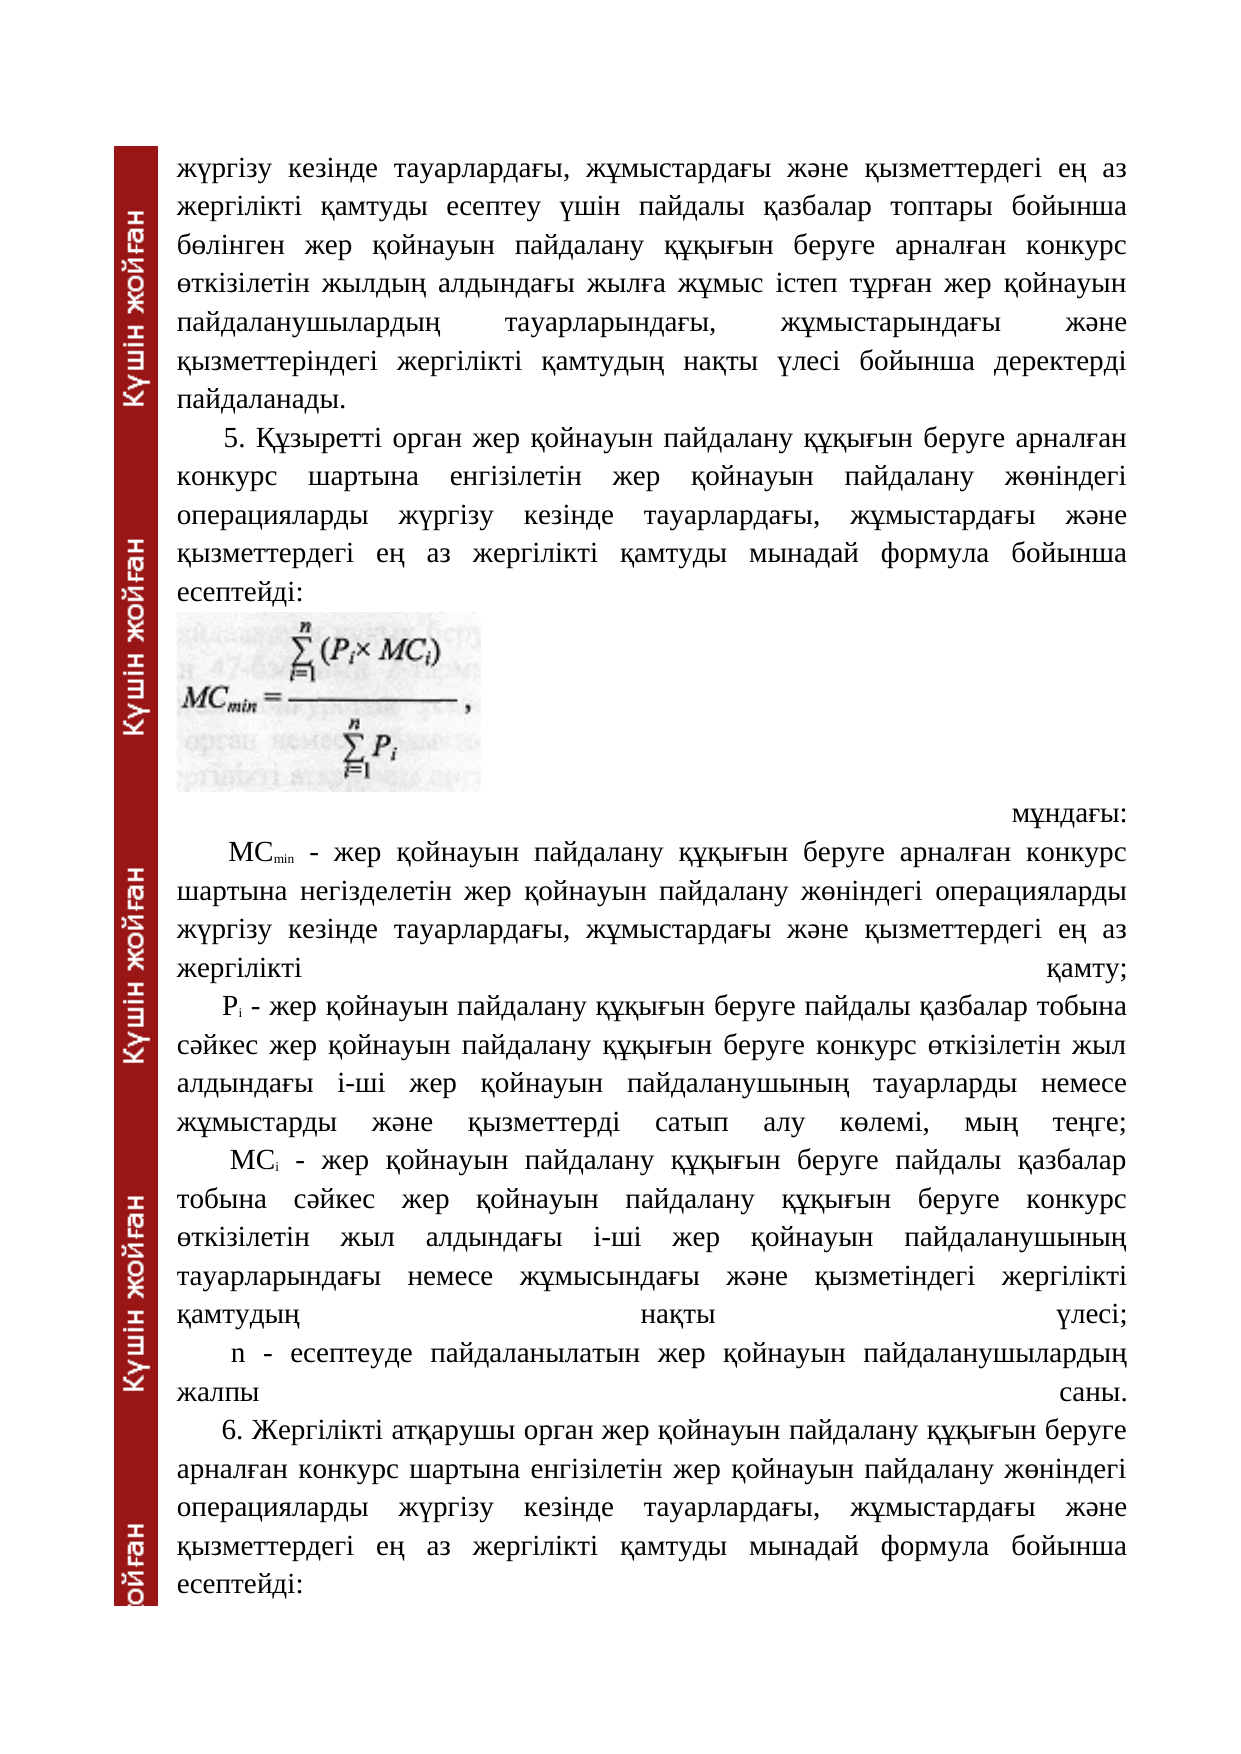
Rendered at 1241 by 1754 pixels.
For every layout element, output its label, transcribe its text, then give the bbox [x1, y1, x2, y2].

picture [114, 607, 158, 796]
picture [114, 146, 158, 150]
text мұндағы: МСmin - жер қойнауын пайдалану құқығын беруге арналған конкурс шартына негiзделетiн жер қойнауын пайдалану жөнiндегi операцияларды жүргiзу кезiнде тауарлардағы, жұмыстардағы және қызметтердегi ең аз жергілікті қамту; Pi - жер қойнауын пайдалану құқығын беруге пайдалы қазбалар тобына сәйкес жер қойнауын пайдалану құқығын беруге конкурс өткiзiлетiн жыл алдындағы i-шi жер қойнауын пайдаланушының тауарларды немесе жұмыстарды және қызметтердi сатып алу көлемi, мың теңге; МСi - жер қойнауын пайдалану құқығын беруге пайдалы қазбалар тобына сәйкес жер қойнауын пайдалану құқығын беруге конкурс өткiзiлетiн жыл алдындағы i-шi жер қойнауын пайдаланушының тауарларындағы немесе жұмысындағы және қызметiндегi жергілікті қамтудың нақты үлесi; n - есептеуде пайдаланылатын жер қойнауын пайдаланушылардың жалпы саны. 6. Жергiлiктi атқарушы орган жер қойнауын пайдалану құқығын беруге арналған конкурс шартына енгiзiлетiн жер қойнауын пайдалану жөнiндегi операцияларды жүргiзу кезiнде тауарлардағы, жұмыстардағы және қызметтердегi ең аз жергілікті қамтуды мынадай формула бойынша есептейдi: [112, 796, 1128, 1600]
picture [176, 612, 481, 792]
picture [114, 1600, 158, 1606]
